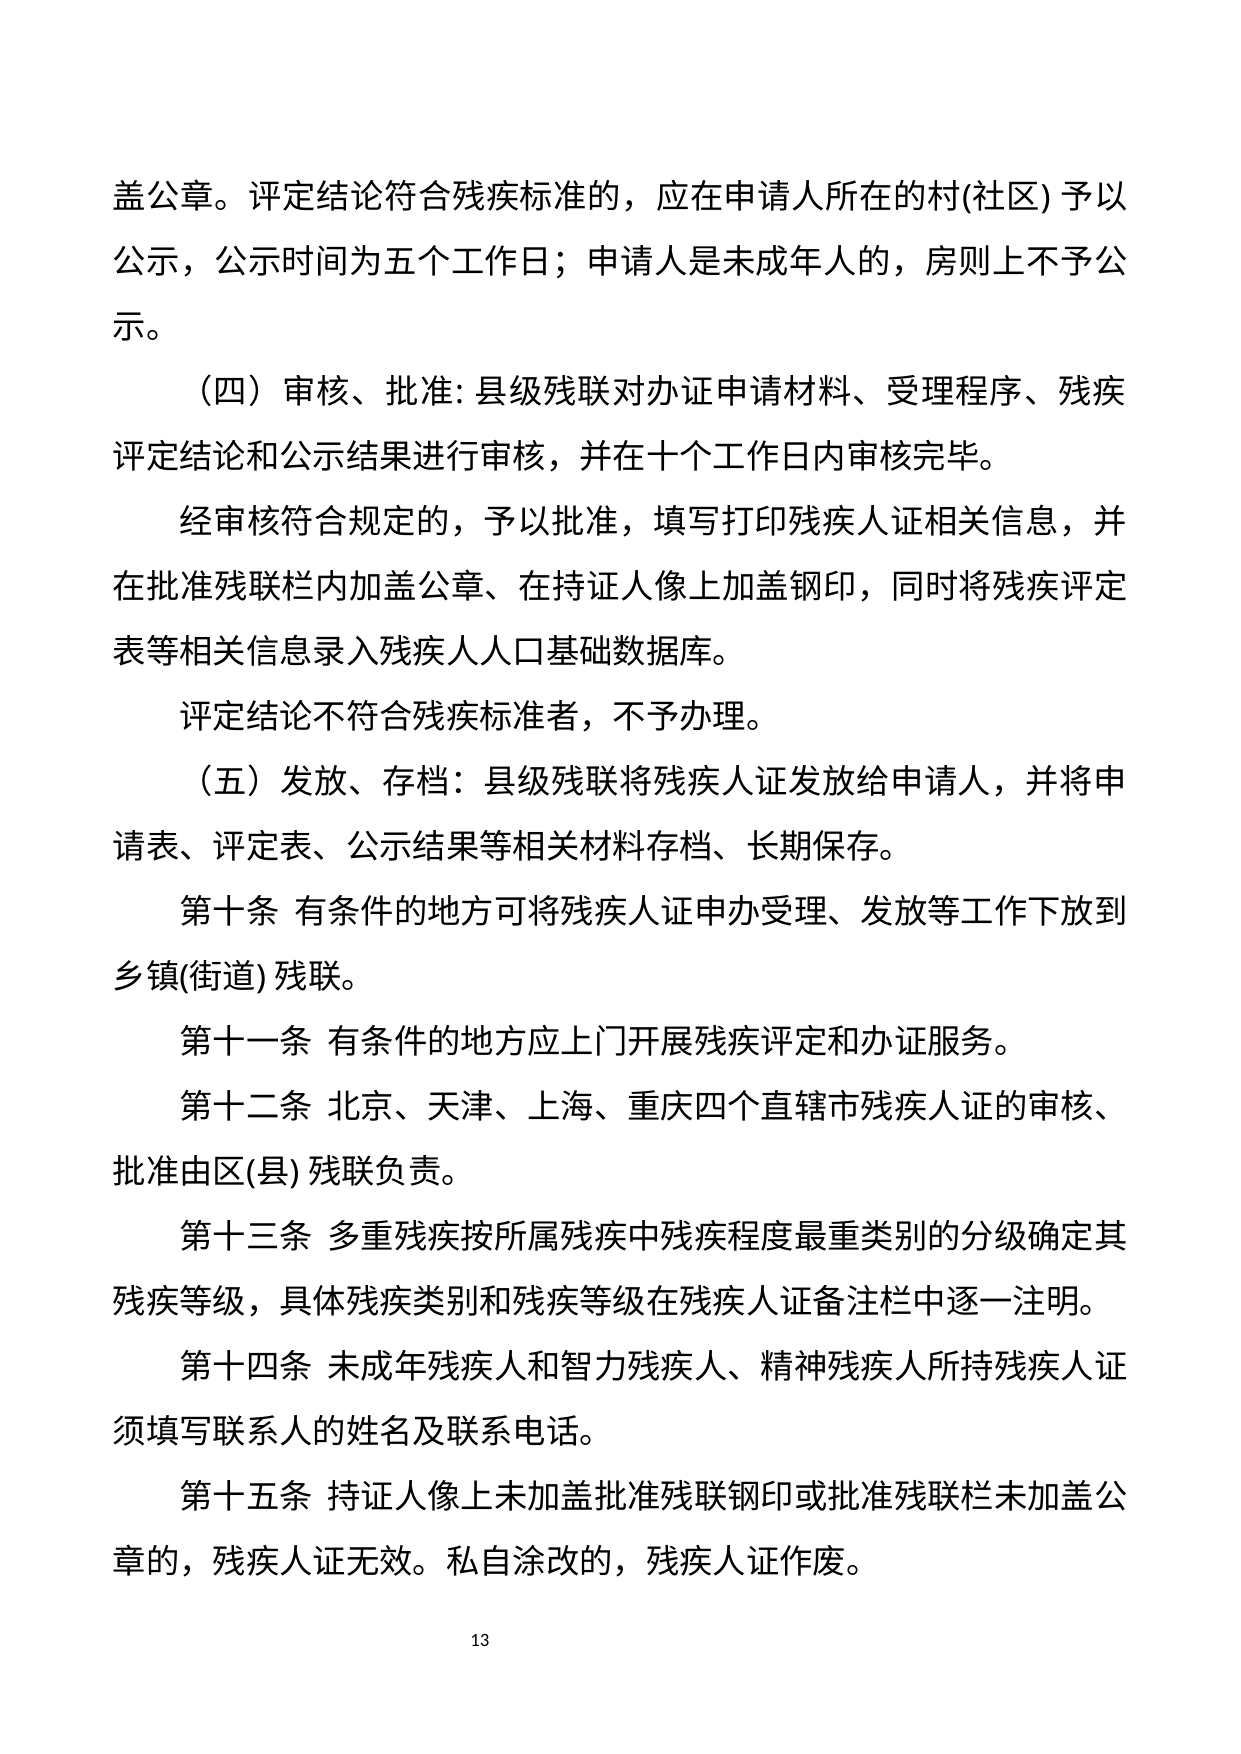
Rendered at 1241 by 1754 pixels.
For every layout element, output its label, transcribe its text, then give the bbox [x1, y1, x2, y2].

text 第十一条 有条件的地方应上门开展残疾评定和办证服务。 [112, 1007, 1128, 1072]
text 经审核符合规定的，予以批准，填写打印残疾人证相关信息，并在批准残联栏内加盖公章、在持证人像上加盖钢印，同时将残疾评定表等相关信息录入残疾人人口基础数据库。 [112, 487, 1128, 682]
text 第十条 有条件的地方可将残疾人证申办受理、发放等工作下放到乡镇(街道) 残联。 [112, 877, 1128, 1007]
text 第十四条 未成年残疾人和智力残疾人、精神残疾人所持残疾人证须填写联系人的姓名及联系电话。 [112, 1332, 1128, 1462]
text 第十二条 北京、天津、上海、重庆四个直辖市残疾人证的审核、批准由区(县) 残联负责。 [112, 1072, 1128, 1202]
text 评定结论不符合残疾标准者，不予办理。 [112, 682, 1128, 747]
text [112, 162, 1128, 357]
text （四）审核、批准: 县级残联对办证申请材料、受理程序、残疾评定结论和公示结果进行审核，并在十个工作日内审核完毕。 [112, 357, 1128, 487]
text 第十三条 多重残疾按所属残疾中残疾程度最重类别的分级确定其残疾等级，具体残疾类别和残疾等级在残疾人证备注栏中逐一注明。 [112, 1202, 1128, 1332]
text （五）发放、存档：县级残联将残疾人证发放给申请人，并将申请表、评定表、公示结果等相关材料存档、长期保存。 [112, 747, 1128, 877]
text 第十五条 持证人像上未加盖批准残联钢印或批准残联栏未加盖公章的，残疾人证无效。私自涂改的，残疾人证作废。 [112, 1462, 1128, 1592]
